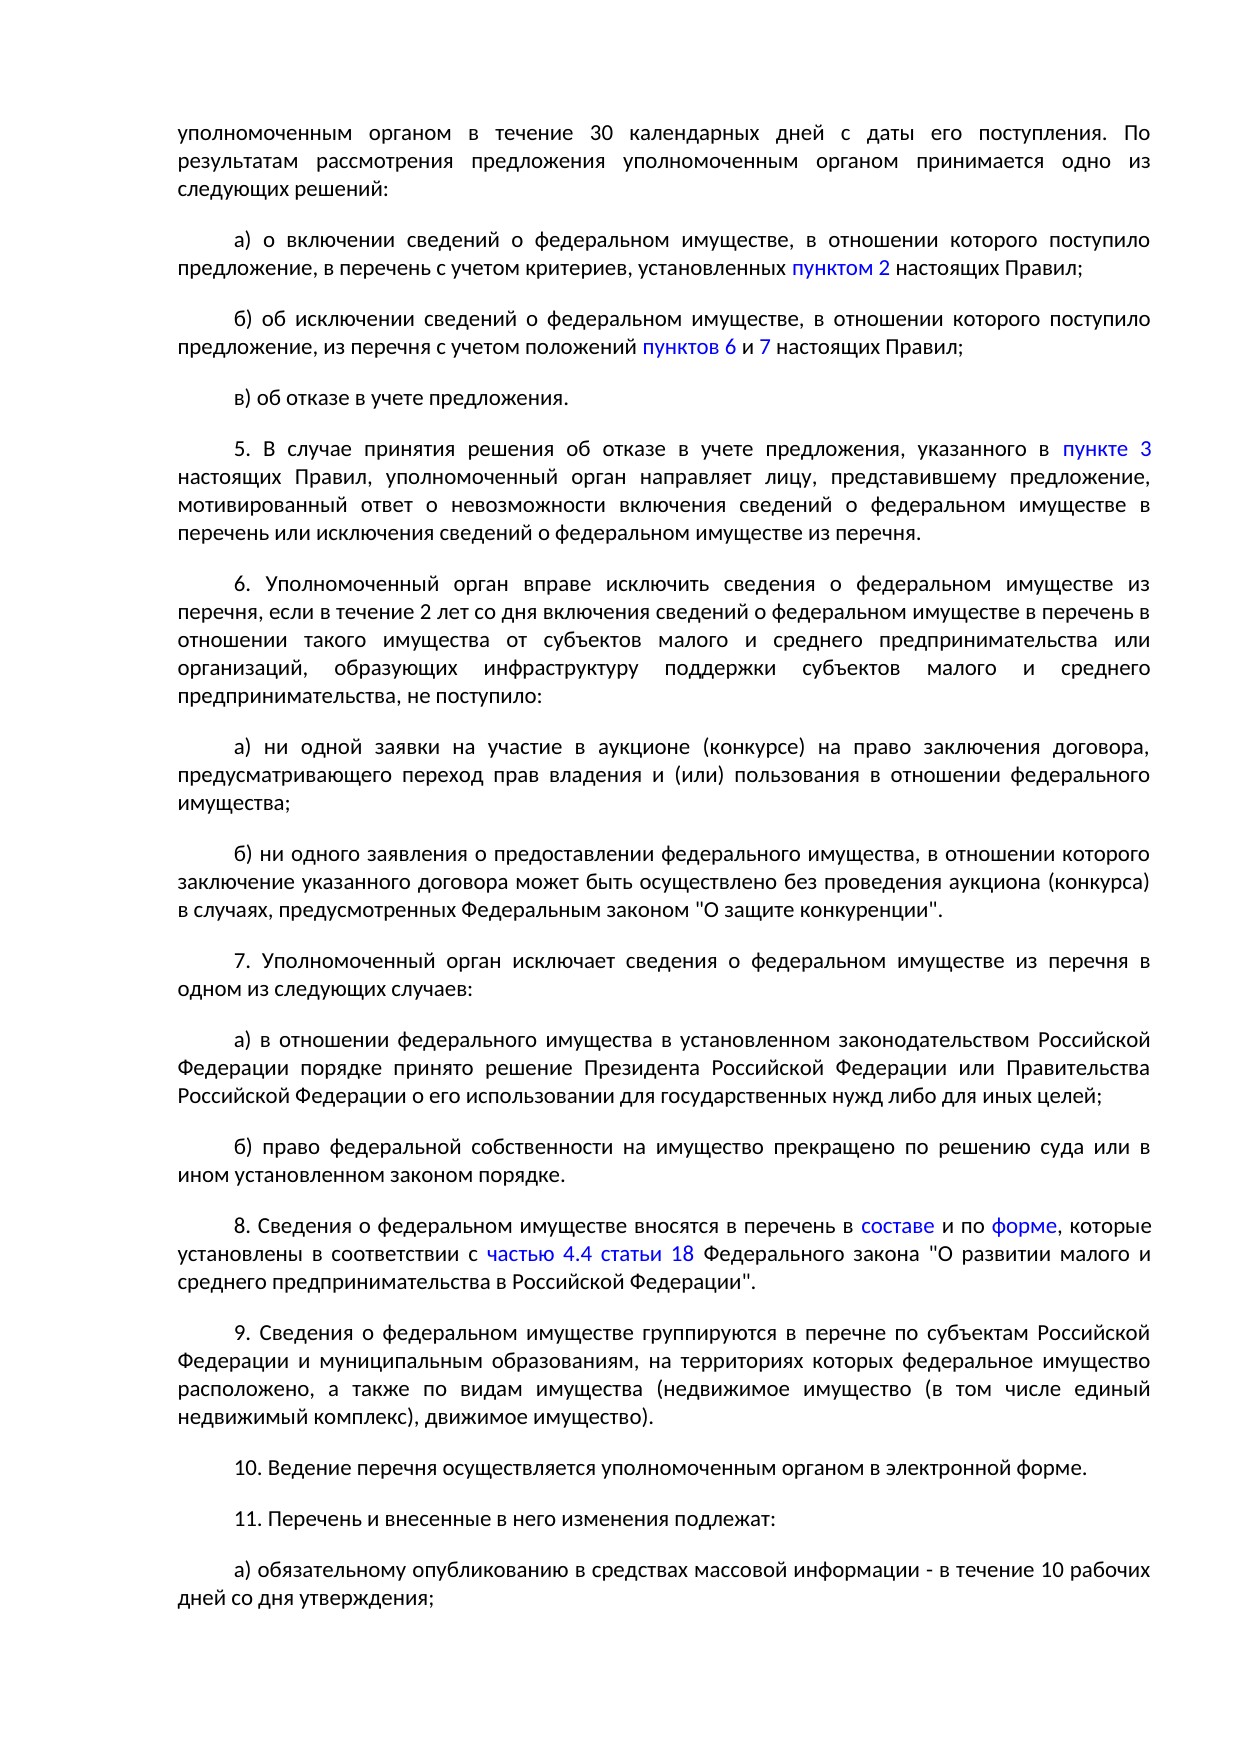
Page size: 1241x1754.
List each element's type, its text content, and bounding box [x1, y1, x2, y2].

text б) ни одного заявления о предоставлении федерального имущества, в отношении которого заключение указанного договора может быть осуществлено без проведения аукциона (конкурса) в случаях, предусмотренных Федеральным законом "О защите конкуренции". [177, 839, 1152, 923]
text 11. Перечень и внесенные в него изменения подлежат: [177, 1504, 1152, 1532]
text 5. В случае принятия решения об отказе в учете предложения, указанного в пункте 3 настоящих Правил, уполномоченный орган направляет лицу, представившему предложение, мотивированный ответ о невозможности включения сведений о федеральном имуществе в перечень или исключения сведений о федеральном имуществе из перечня. [177, 434, 1152, 546]
text 8. Сведения о федеральном имуществе вносятся в перечень в составе и по форме, которые установлены в соответствии с частью 4.4 статьи 18 Федерального закона "О развитии малого и среднего предпринимательства в Российской Федерации". [177, 1211, 1152, 1295]
text а) обязательному опубликованию в средствах массовой информации - в течение 10 рабочих дней со дня утверждения; [177, 1555, 1152, 1611]
text 10. Ведение перечня осуществляется уполномоченным органом в электронной форме. [177, 1453, 1152, 1481]
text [177, 118, 1152, 202]
text а) о включении сведений о федеральном имуществе, в отношении которого поступило предложение, в перечень с учетом критериев, установленных пунктом 2 настоящих Правил; [177, 225, 1152, 281]
text 6. Уполномоченный орган вправе исключить сведения о федеральном имуществе из перечня, если в течение 2 лет со дня включения сведений о федеральном имуществе в перечень в отношении такого имущества от субъектов малого и среднего предпринимательства или организаций, образующих инфраструктуру поддержки субъектов малого и среднего предпринимательства, не поступило: [177, 569, 1152, 709]
text а) ни одной заявки на участие в аукционе (конкурсе) на право заключения договора, предусматривающего переход прав владения и (или) пользования в отношении федерального имущества; [177, 732, 1152, 816]
text в) об отказе в учете предложения. [177, 383, 1152, 411]
text б) об исключении сведений о федеральном имуществе, в отношении которого поступило предложение, из перечня с учетом положений пунктов 6 и 7 настоящих Правил; [177, 304, 1152, 360]
text 9. Сведения о федеральном имуществе группируются в перечне по субъектам Российской Федерации и муниципальным образованиям, на территориях которых федеральное имущество расположено, а также по видам имущества (недвижимое имущество (в том числе единый недвижимый комплекс), движимое имущество). [177, 1318, 1152, 1430]
text б) право федеральной собственности на имущество прекращено по решению суда или в ином установленном законом порядке. [177, 1132, 1152, 1188]
text а) в отношении федерального имущества в установленном законодательством Российской Федерации порядке принято решение Президента Российской Федерации или Правительства Российской Федерации о его использовании для государственных нужд либо для иных целей; [177, 1025, 1152, 1109]
text 7. Уполномоченный орган исключает сведения о федеральном имуществе из перечня в одном из следующих случаев: [177, 946, 1152, 1002]
